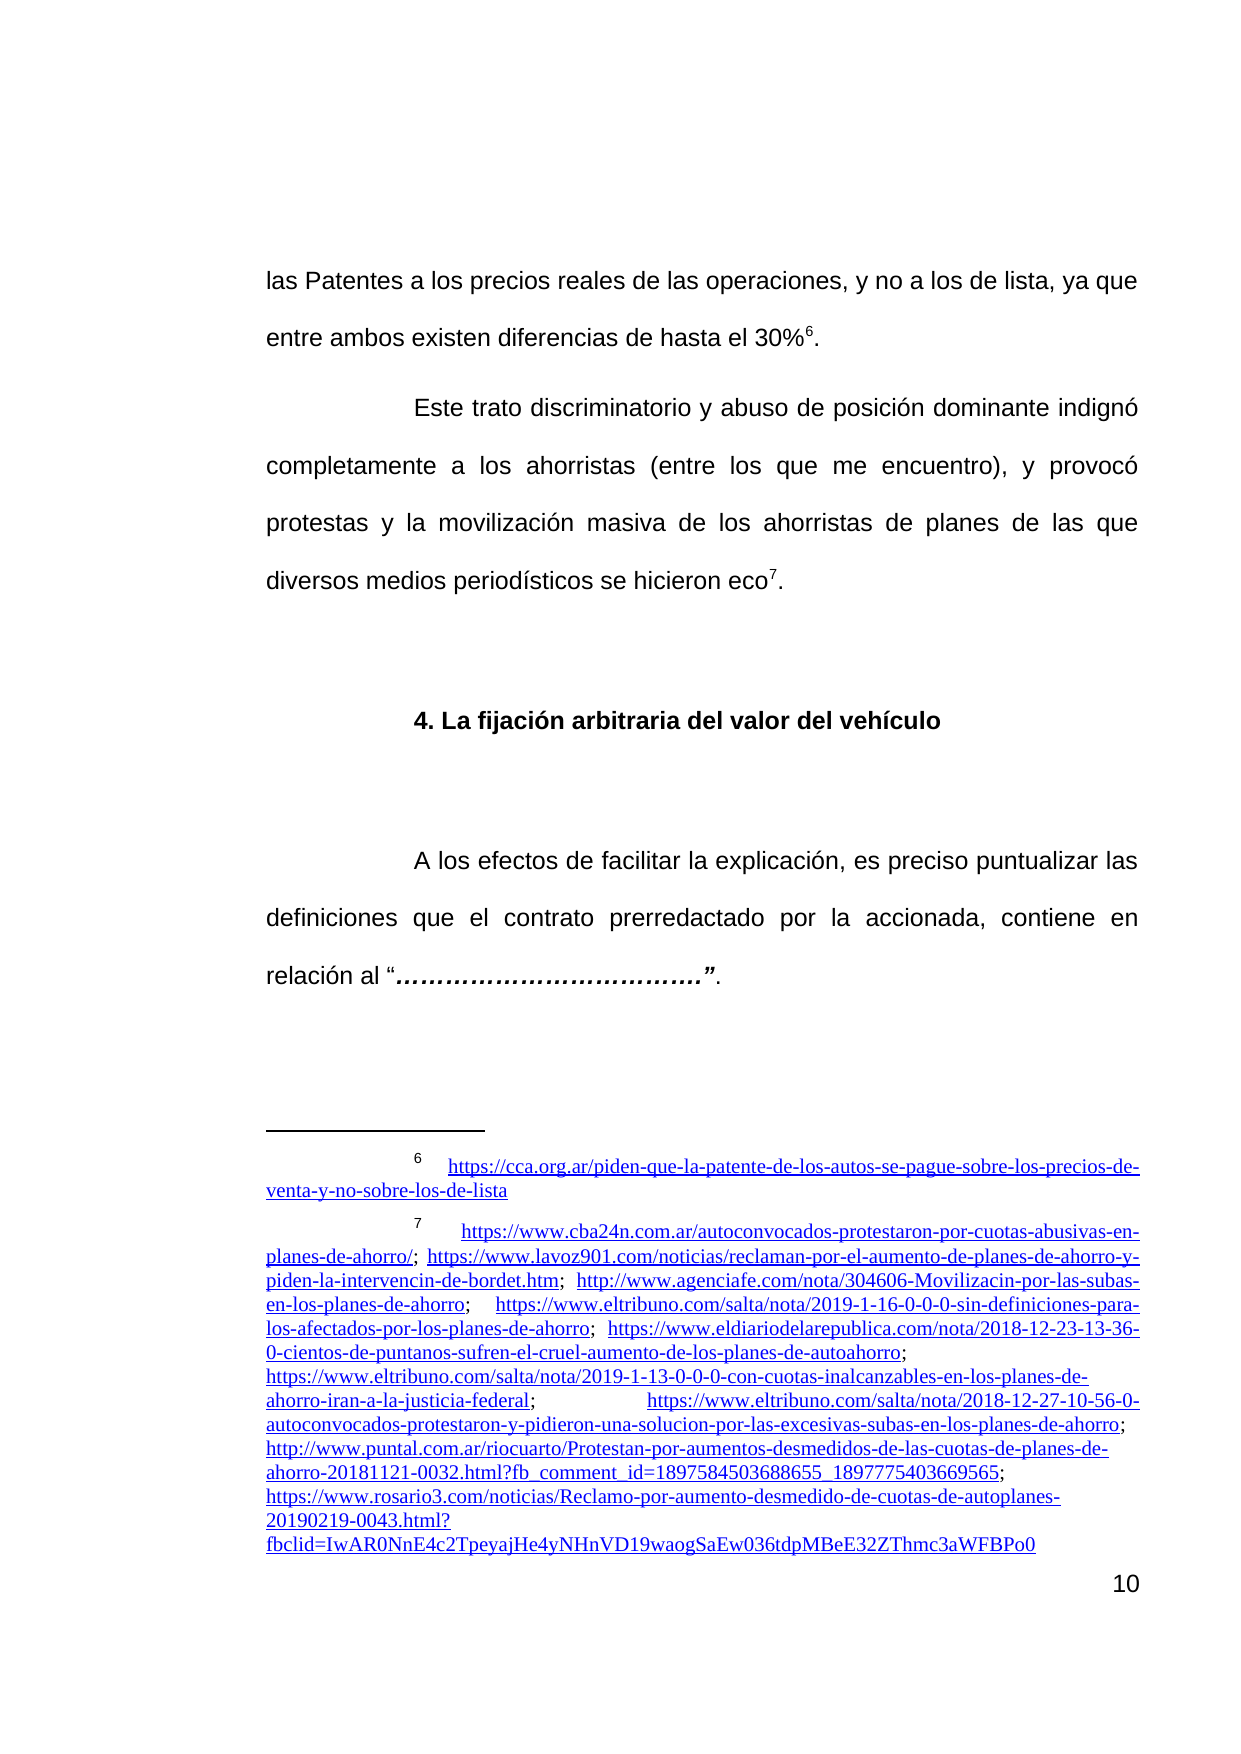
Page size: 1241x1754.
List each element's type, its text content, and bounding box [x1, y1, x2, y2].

text 4. La fijación arbitraria del valor del vehículo [266, 706, 1140, 734]
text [266, 266, 1140, 352]
text Este trato discriminatorio y abuso de posición dominante indignó completamente a los ahorristas (entre los que me encuentro), y provocó protestas y la movilización masiva de los ahorristas de planes de las que diversos medios periodísticos se hicieron eco. [266, 393, 1140, 594]
text A los efectos de facilitar la explicación, es preciso puntualizar las definiciones que el contrato prerredactado por la accionada, contiene en relación al “……………………………….”. [266, 846, 1140, 989]
